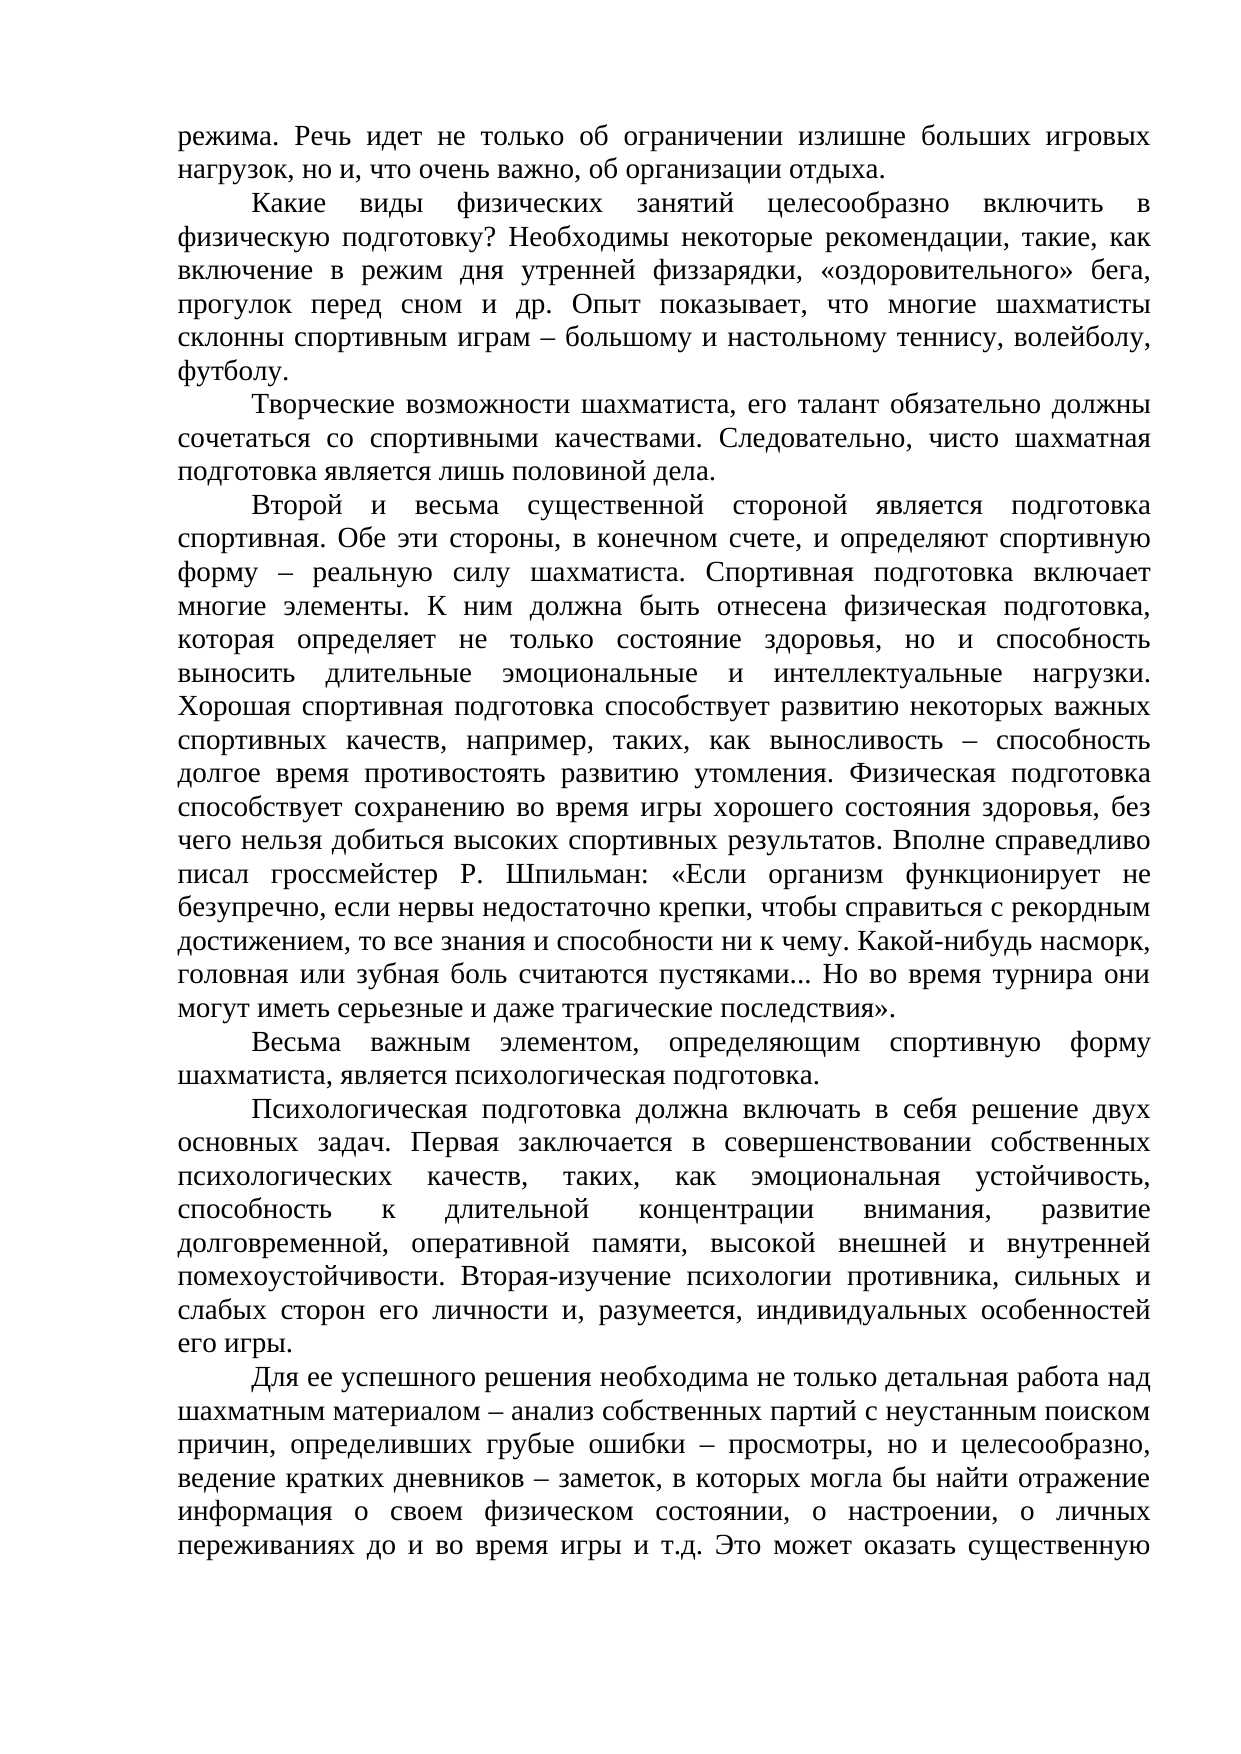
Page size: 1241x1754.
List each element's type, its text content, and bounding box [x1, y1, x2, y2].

text Творческие возможности шахматиста, его талант обязательно должны сочетаться со спортивными качествами. Следовательно, чисто шахматная подготовка является лишь половиной дела. [177, 386, 1152, 487]
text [177, 1359, 1152, 1560]
text Какие виды физических занятий целесообразно включить в физическую подготовку? Необходимы некоторые рекомендации, такие, как включение в режим дня утренней физзарядки, «оздоровительного» бега, прогулок перед сном и др. Опыт показывает, что многие шахматисты склонны спортивным играм – большому и настольному теннису, волейболу, футболу. [177, 185, 1152, 386]
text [177, 118, 1152, 185]
text Весьма важным элементом, определяющим спортивную форму шахматиста, является психологическая подготовка. [177, 1024, 1152, 1091]
text Психологическая подготовка должна включать в себя решение двух основных задач. Первая заключается в совершенствовании собственных психологических качеств, таких, как эмоциональная устойчивость, способность к длительной концентрации внимания, развитие долговременной, оперативной памяти, высокой внешней и внутренней помехоустойчивости. Вторая-изучение психологии противника, сильных и слабых сторон его личности и, разумеется, индивидуальных особенностей его игры. [177, 1091, 1152, 1359]
text Второй и весьма существенной стороной является подготовка спортивная. Обе эти стороны, в конечном счете, и определяют спортивную форму – реальную силу шахматиста. Спортивная подготовка включает многие элементы. К ним должна быть отнесена физическая подготовка, которая определяет не только состояние здоровья, но и способность выносить длительные эмоциональные и интеллектуальные нагрузки. Хорошая спортивная подготовка способствует развитию некоторых важных спортивных качеств, например, таких, как выносливость – способность долгое время противостоять развитию утомления. Физическая подготовка способствует сохранению во время игры хорошего состояния здоровья, без чего нельзя добиться высоких спортивных результатов. Вполне справедливо писал гроссмейстер Р. Шпильман: «Если организм функционирует не безупречно, если нервы недостаточно крепки, чтобы справиться с рекордным достижением, то все знания и способности ни к чему. Какой-нибудь насморк, головная или зубная боль считаются пустяками... Но во время турнира они могут иметь серьезные и даже трагические последствия». [177, 487, 1152, 1024]
